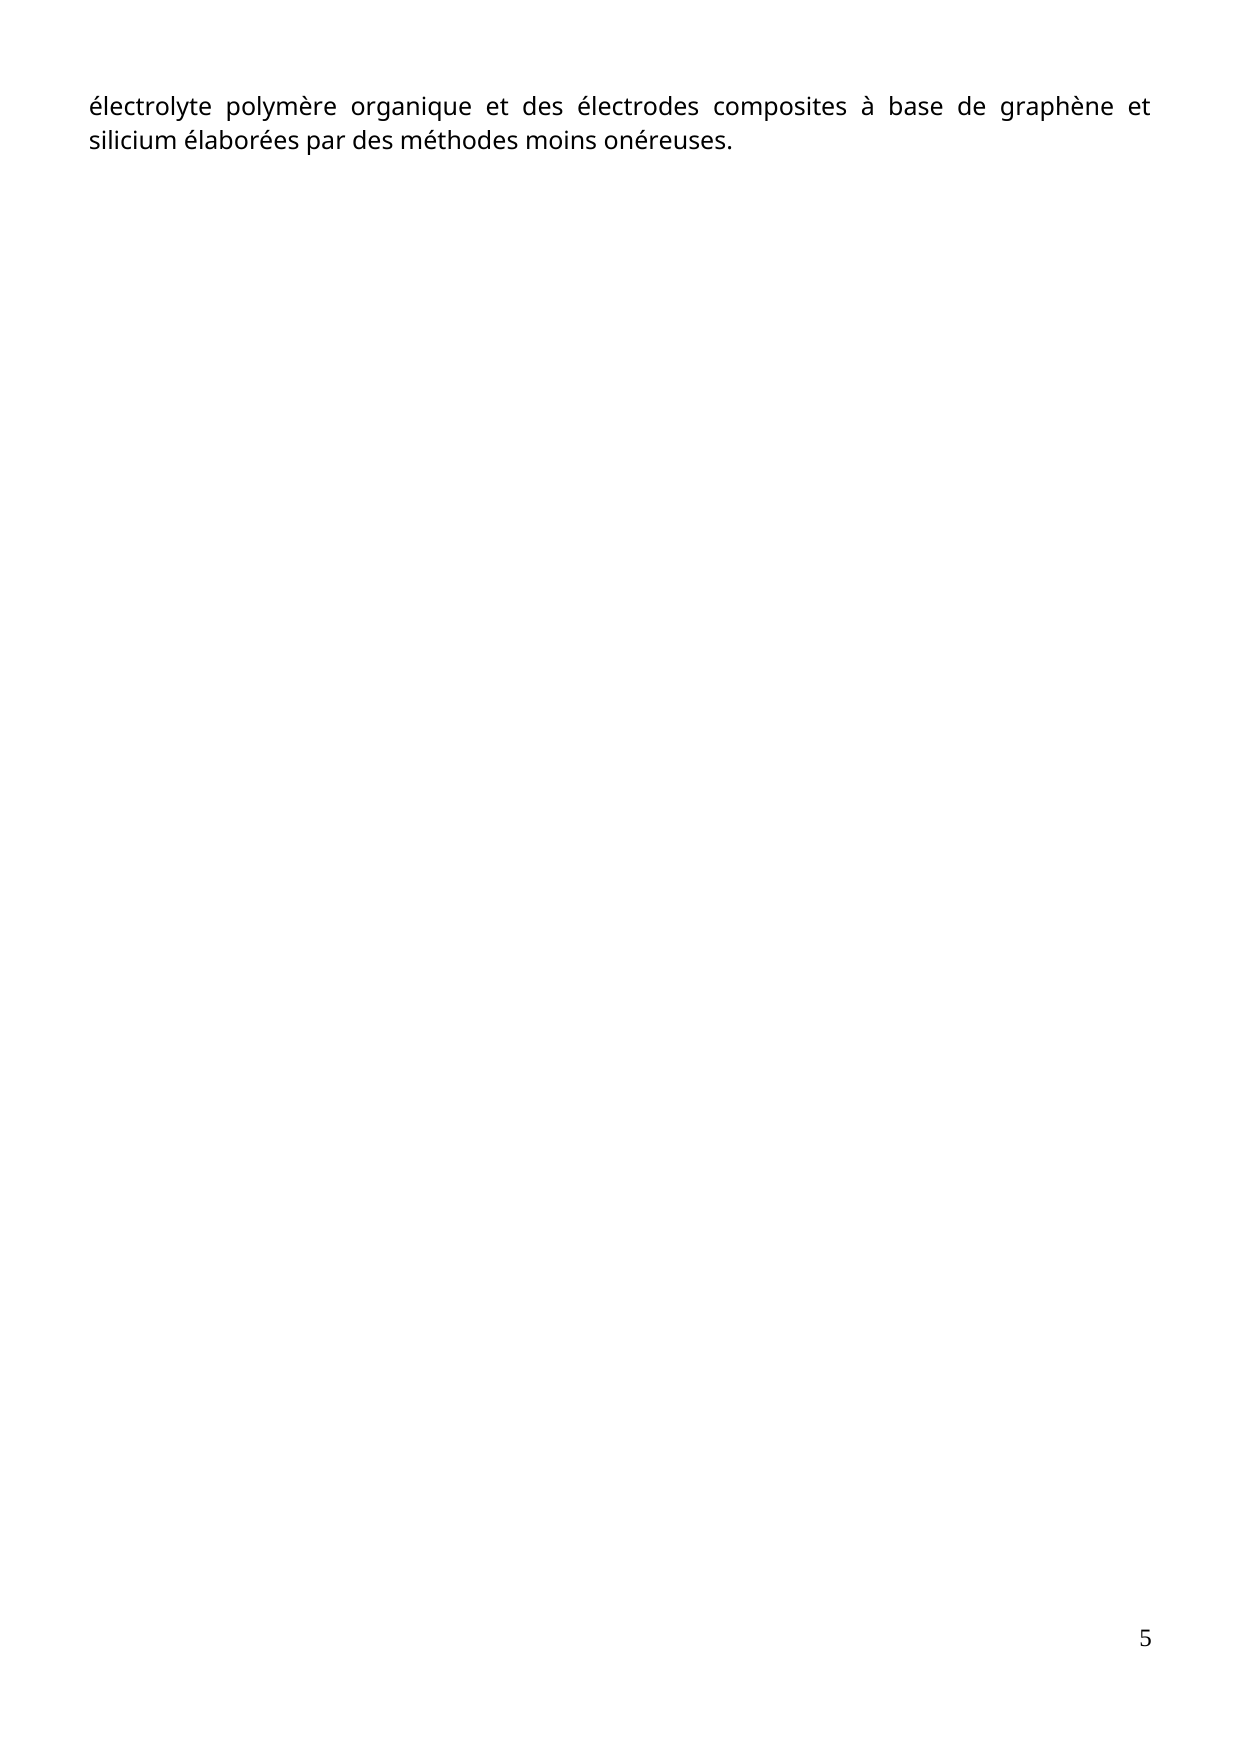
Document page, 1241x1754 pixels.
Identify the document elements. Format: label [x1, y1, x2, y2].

list [89, 89, 1152, 157]
